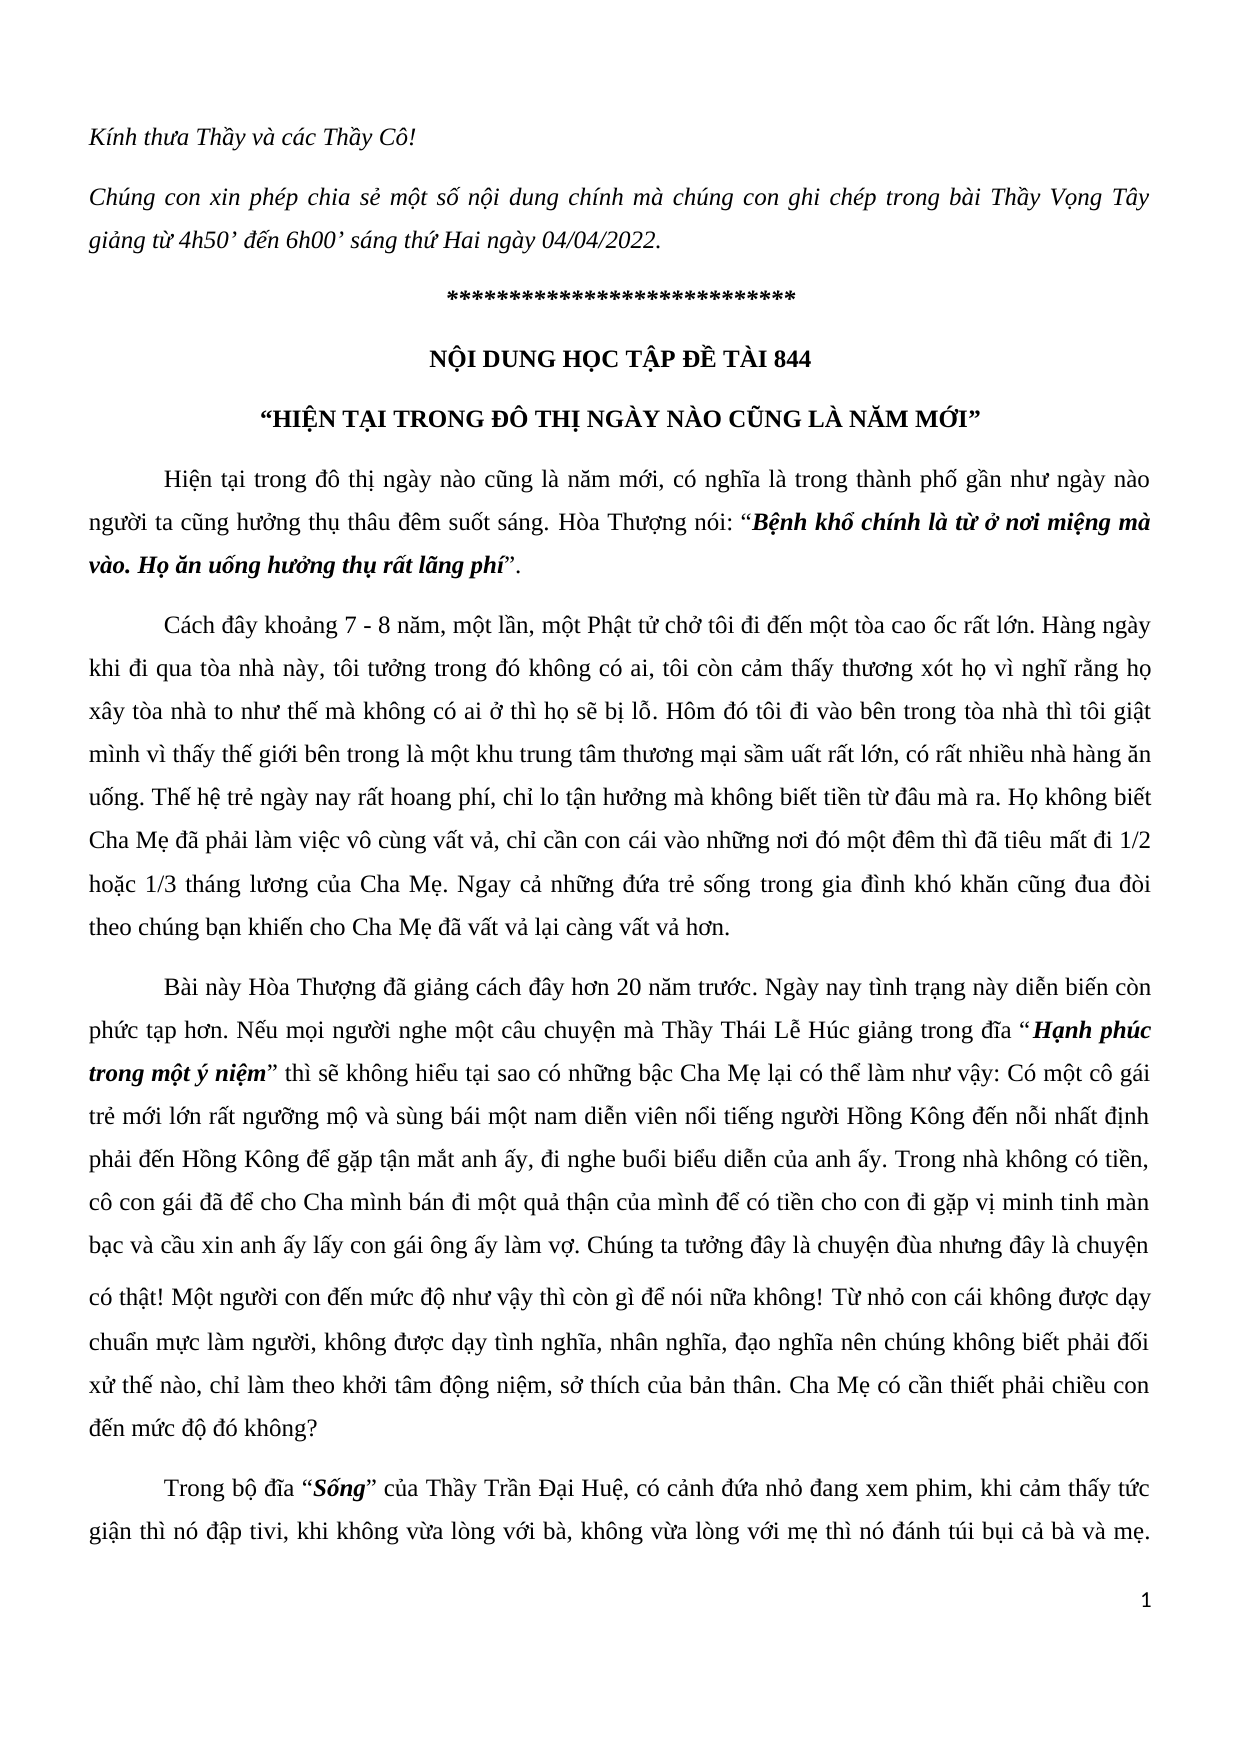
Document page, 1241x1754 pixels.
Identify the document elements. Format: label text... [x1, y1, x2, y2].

text “HIỆN TẠI TRONG ĐÔ THỊ NGÀY NÀO CŨNG LÀ NĂM MỚI” [89, 404, 1152, 433]
text **************************** [89, 284, 1152, 313]
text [89, 1473, 1152, 1545]
text NỘI DUNG HỌC TẬP ĐỀ TÀI 844 [89, 344, 1152, 373]
text Hiện tại trong đô thị ngày nào cũng là năm mới, có nghĩa là trong thành phố gần như ngày nào người ta cũng hưởng thụ thâu đêm suốt sáng. Hòa Thượng nói: “Bệnh khổ chính là từ ở nơi miệng mà vào. Họ ăn uống hưởng thụ rất lãng phí”. [89, 464, 1152, 579]
text Cách đây khoảng 7 - 8 năm, một lần, một Phật tử chở tôi đi đến một tòa cao ốc rất lớn. Hàng ngày khi đi qua tòa nhà này, tôi tưởng trong đó không có ai, tôi còn cảm thấy thương xót họ vì nghĩ rằng họ xây tòa nhà to như thế mà không có ai ở thì họ sẽ bị lỗ. Hôm đó tôi đi vào bên trong tòa nhà thì tôi giật mình vì thấy thế giới bên trong là một khu trung tâm thương mại sầm uất rất lớn, có rất nhiều nhà hàng ăn uống. Thế hệ trẻ ngày nay rất hoang phí, chỉ lo tận hưởng mà không biết tiền từ đâu mà ra. Họ không biết Cha Mẹ đã phải làm việc vô cùng vất vả, chỉ cần con cái vào những nơi đó một đêm thì đã tiêu mất đi 1/2 hoặc 1/3 tháng lương của Cha Mẹ. Ngay cả những đứa trẻ sống trong gia đình khó khăn cũng đua đòi theo chúng bạn khiến cho Cha Mẹ đã vất vả lại càng vất vả hơn. [89, 610, 1152, 941]
text Chúng con xin phép chia sẻ một số nội dung chính mà chúng con ghi chép trong bài Thầy Vọng Tây giảng từ 4h50’ đến 6h00’ sáng thứ Hai ngày 04/04/2022. [89, 182, 1152, 253]
text Bài này Hòa Thượng đã giảng cách đây hơn 20 năm trước. Ngày nay tình trạng này diễn biến còn phức tạp hơn. Nếu mọi người nghe một câu chuyện mà Thầy Thái Lễ Húc giảng trong đĩa “Hạnh phúc trong một ý niệm” thì sẽ không hiểu tại sao có những bậc Cha Mẹ lại có thể làm như vậy: Có một cô gái trẻ mới lớn rất ngưỡng mộ và sùng bái một nam diễn viên nổi tiếng người Hồng Kông đến nỗi nhất định phải đến Hồng Kông để gặp tận mắt anh ấy, đi nghe buổi biểu diễn của anh ấy. Trong nhà không có tiền, cô con gái đã để cho Cha mình bán đi một quả thận của mình để có tiền cho con đi gặp vị minh tinh màn bạc và cầu xin anh ấy lấy con gái ông ấy làm vợ. Chúng ta tưởng đây là chuyện đùa nhưng đây là chuyện có thật! Một người con đến mức độ như vậy thì còn gì để nói nữa không! Từ nhỏ con cái không được dạy chuẩn mực làm người, không được dạy tình nghĩa, nhân nghĩa, đạo nghĩa nên chúng không biết phải đối xử thế nào, chỉ làm theo khởi tâm động niệm, sở thích của bản thân. Cha Mẹ có cần thiết phải chiều con đến mức độ đó không? [89, 972, 1152, 1442]
text Kính thưa Thầy và các Thầy Cô! [89, 122, 1152, 151]
